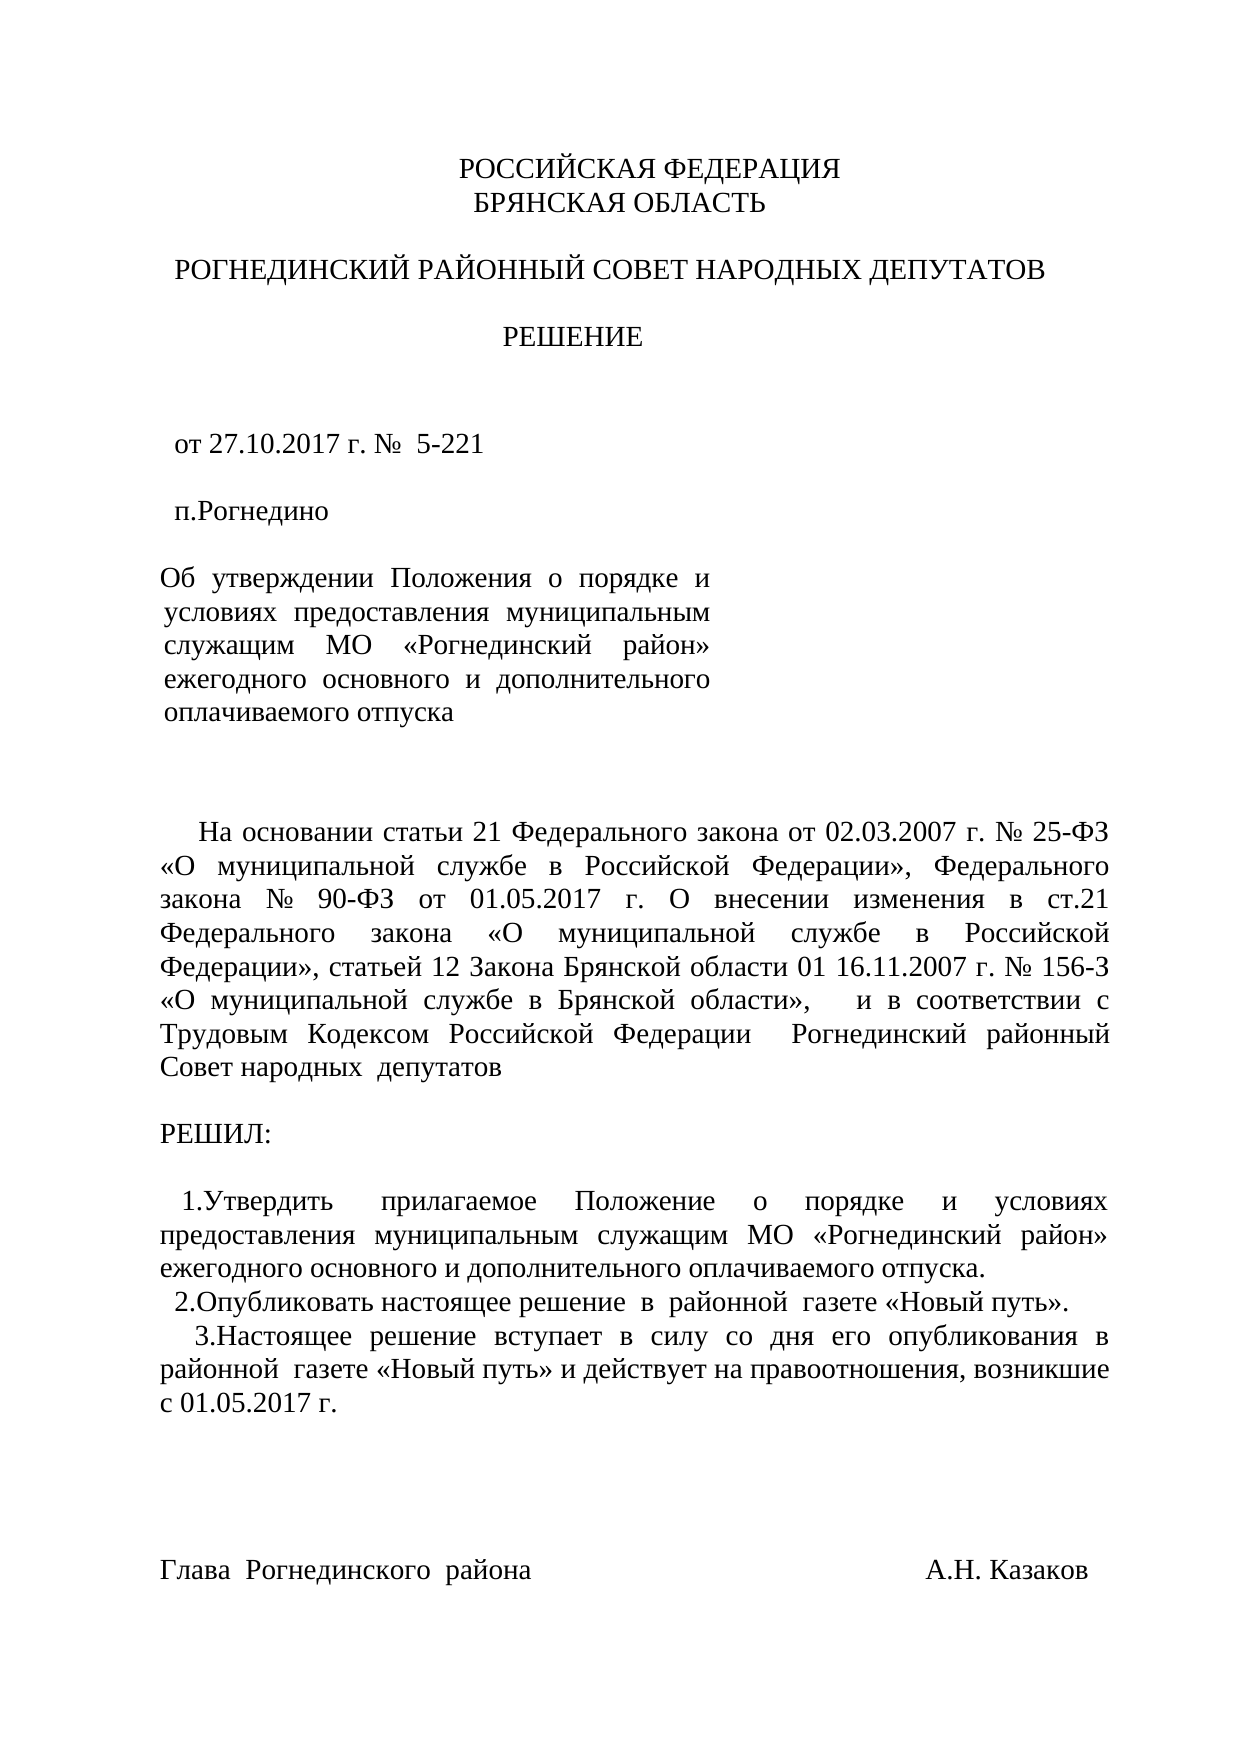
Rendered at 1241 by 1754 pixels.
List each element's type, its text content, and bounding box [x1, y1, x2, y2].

text РЕШИЛ: [159, 1116, 1110, 1150]
text Глава Рогнединского района А.Н. Казаков [159, 1552, 1110, 1586]
text 2.Опубликовать настоящее решение в районной газете «Новый путь». [159, 1284, 1110, 1318]
text от 27.10.2017 г. № 5-221 [159, 426, 1110, 460]
text РЕШЕНИЕ [159, 319, 1110, 353]
text 1.Утвердить прилагаемое Положение о порядке и условиях предоставления муниципальным служащим МО «Рогнединский район» ежегодного основного и дополнительного оплачиваемого отпуска. [159, 1183, 1108, 1284]
text БРЯНСКАЯ ОБЛАСТЬ [159, 185, 1110, 219]
text Об утверждении Положения о порядке и условиях предоставления муниципальным служащим МО «Рогнединский район» ежегодного основного и дополнительного оплачиваемого отпуска [159, 560, 710, 728]
text п.Рогнедино [159, 493, 1110, 527]
text РОГНЕДИНСКИЙ РАЙОННЫЙ СОВЕТ НАРОДНЫХ ДЕПУТАТОВ [159, 252, 1110, 286]
text На основании статьи 21 Федерального закона от 02.03.2007 г. № 25-ФЗ «О муниципальной службе в Российской Федерации», Федерального закона № 90-ФЗ от 01.05.2017 г. О внесении изменения в ст.21 Федерального закона «О муниципальной службе в Российской Федерации», статьей 12 Закона Брянской области 01 16.11.2007 г. № 156-З «О муниципальной службе в Брянской области», и в соответствии с Трудовым Кодексом Российской Федерации Рогнединский районный Совет народных депутатов [159, 814, 1110, 1083]
text 3.Настоящее решение вступает в силу со дня его опубликования в районной газете «Новый путь» и действует на правоотношения, возникшие с 01.05.2017 г. [159, 1318, 1110, 1418]
text РОССИЙСКАЯ ФЕДЕРАЦИЯ [159, 152, 1110, 185]
